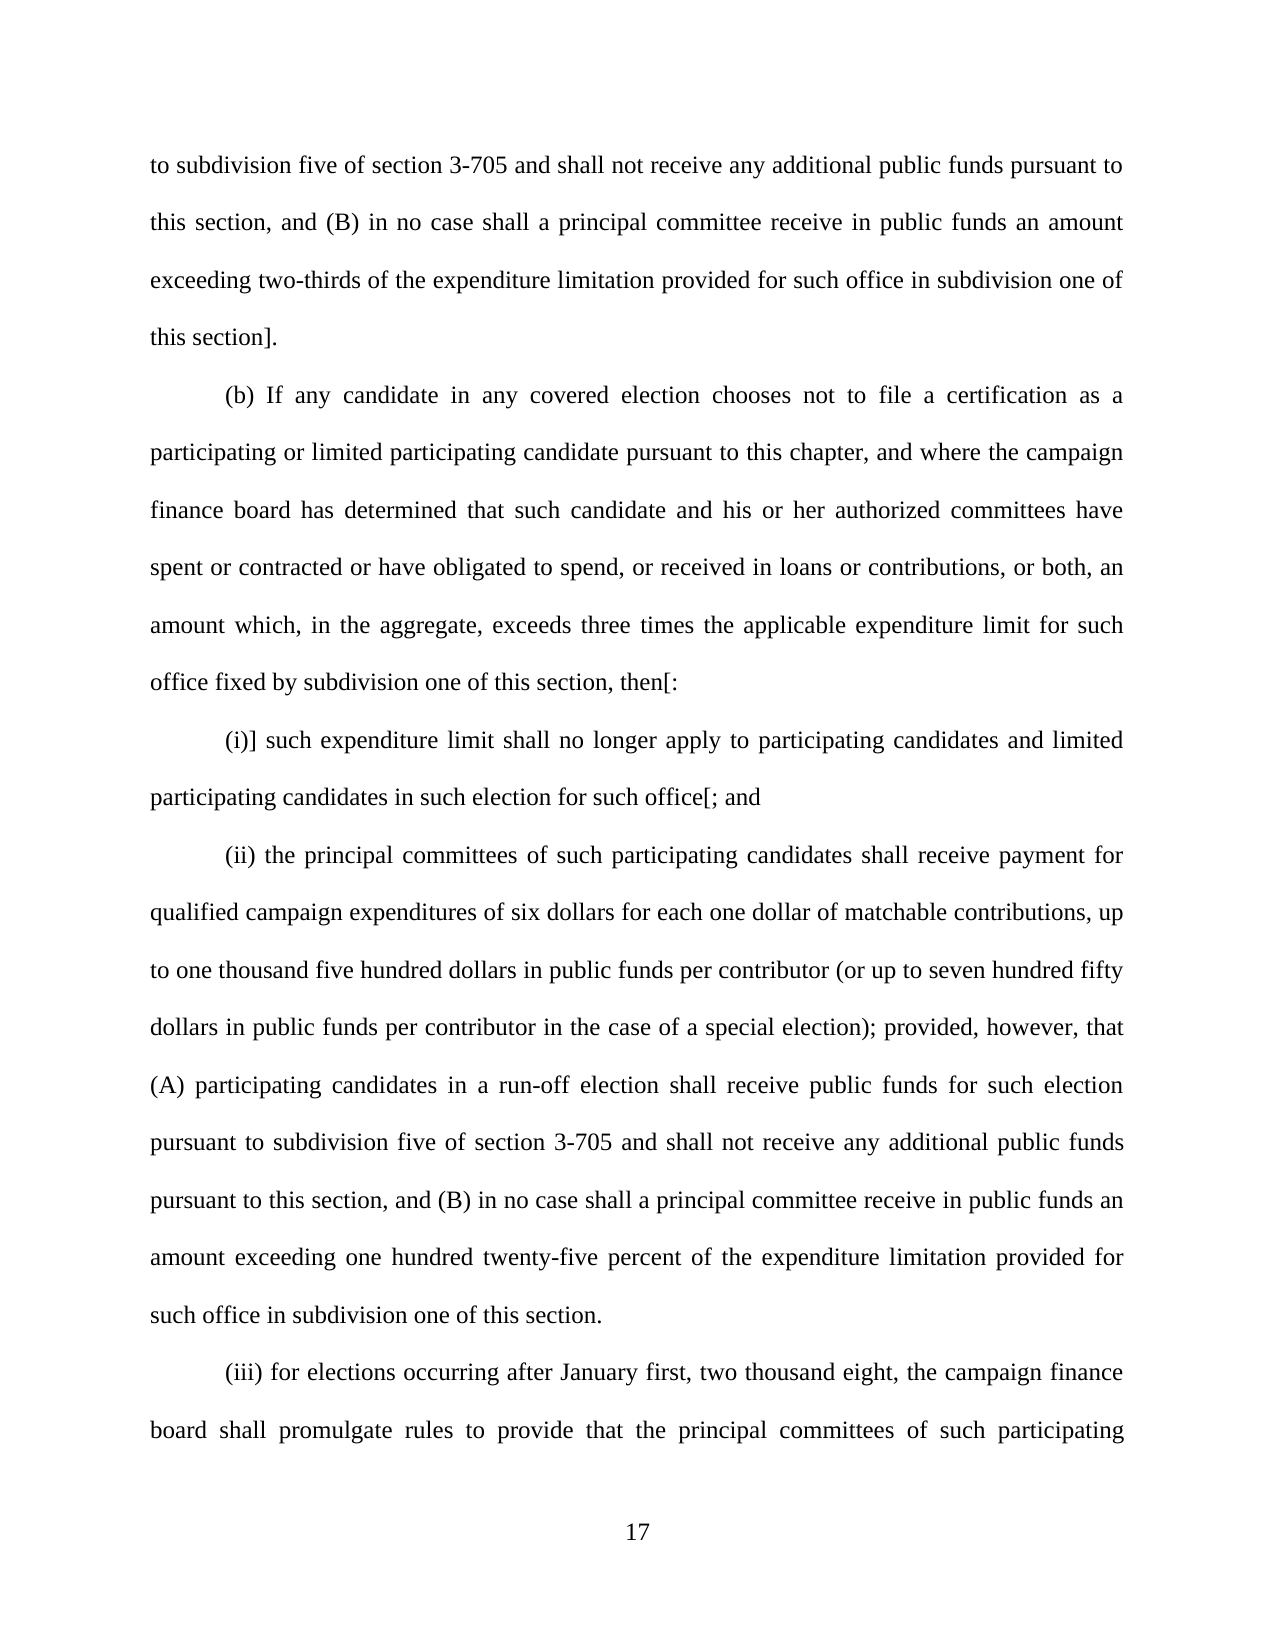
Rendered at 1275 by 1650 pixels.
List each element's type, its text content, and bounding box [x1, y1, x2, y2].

text (i)] such expenditure limit shall no longer apply to participating candidates and limited participating candidates in such election for such office[; and [150, 725, 1125, 811]
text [150, 150, 1125, 351]
text (b) If any candidate in any covered election chooses not to file a certification as a participating or limited participating candidate pursuant to this chapter, and where the campaign finance board has determined that such candidate and his or her authorized committees have spent or contracted or have obligated to spend, or received in loans or contributions, or both, an amount which, in the aggregate, exceeds three times the applicable expenditure limit for such office fixed by subdivision one of this section, then[: [150, 380, 1125, 696]
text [150, 1357, 1125, 1444]
text (ii) the principal committees of such participating candidates shall receive payment for qualified campaign expenditures of six dollars for each one dollar of matchable contributions, up to one thousand five hundred dollars in public funds per contributor (or up to seven hundred fifty dollars in public funds per contributor in the case of a special election); provided, however, that (A) participating candidates in a run-off election shall receive public funds for such election pursuant to subdivision five of section 3-705 and shall not receive any additional public funds pursuant to this section, and (B) in no case shall a principal committee receive in public funds an amount exceeding one hundred twenty-five percent of the expenditure limitation provided for such office in subdivision one of this section. [150, 840, 1125, 1329]
